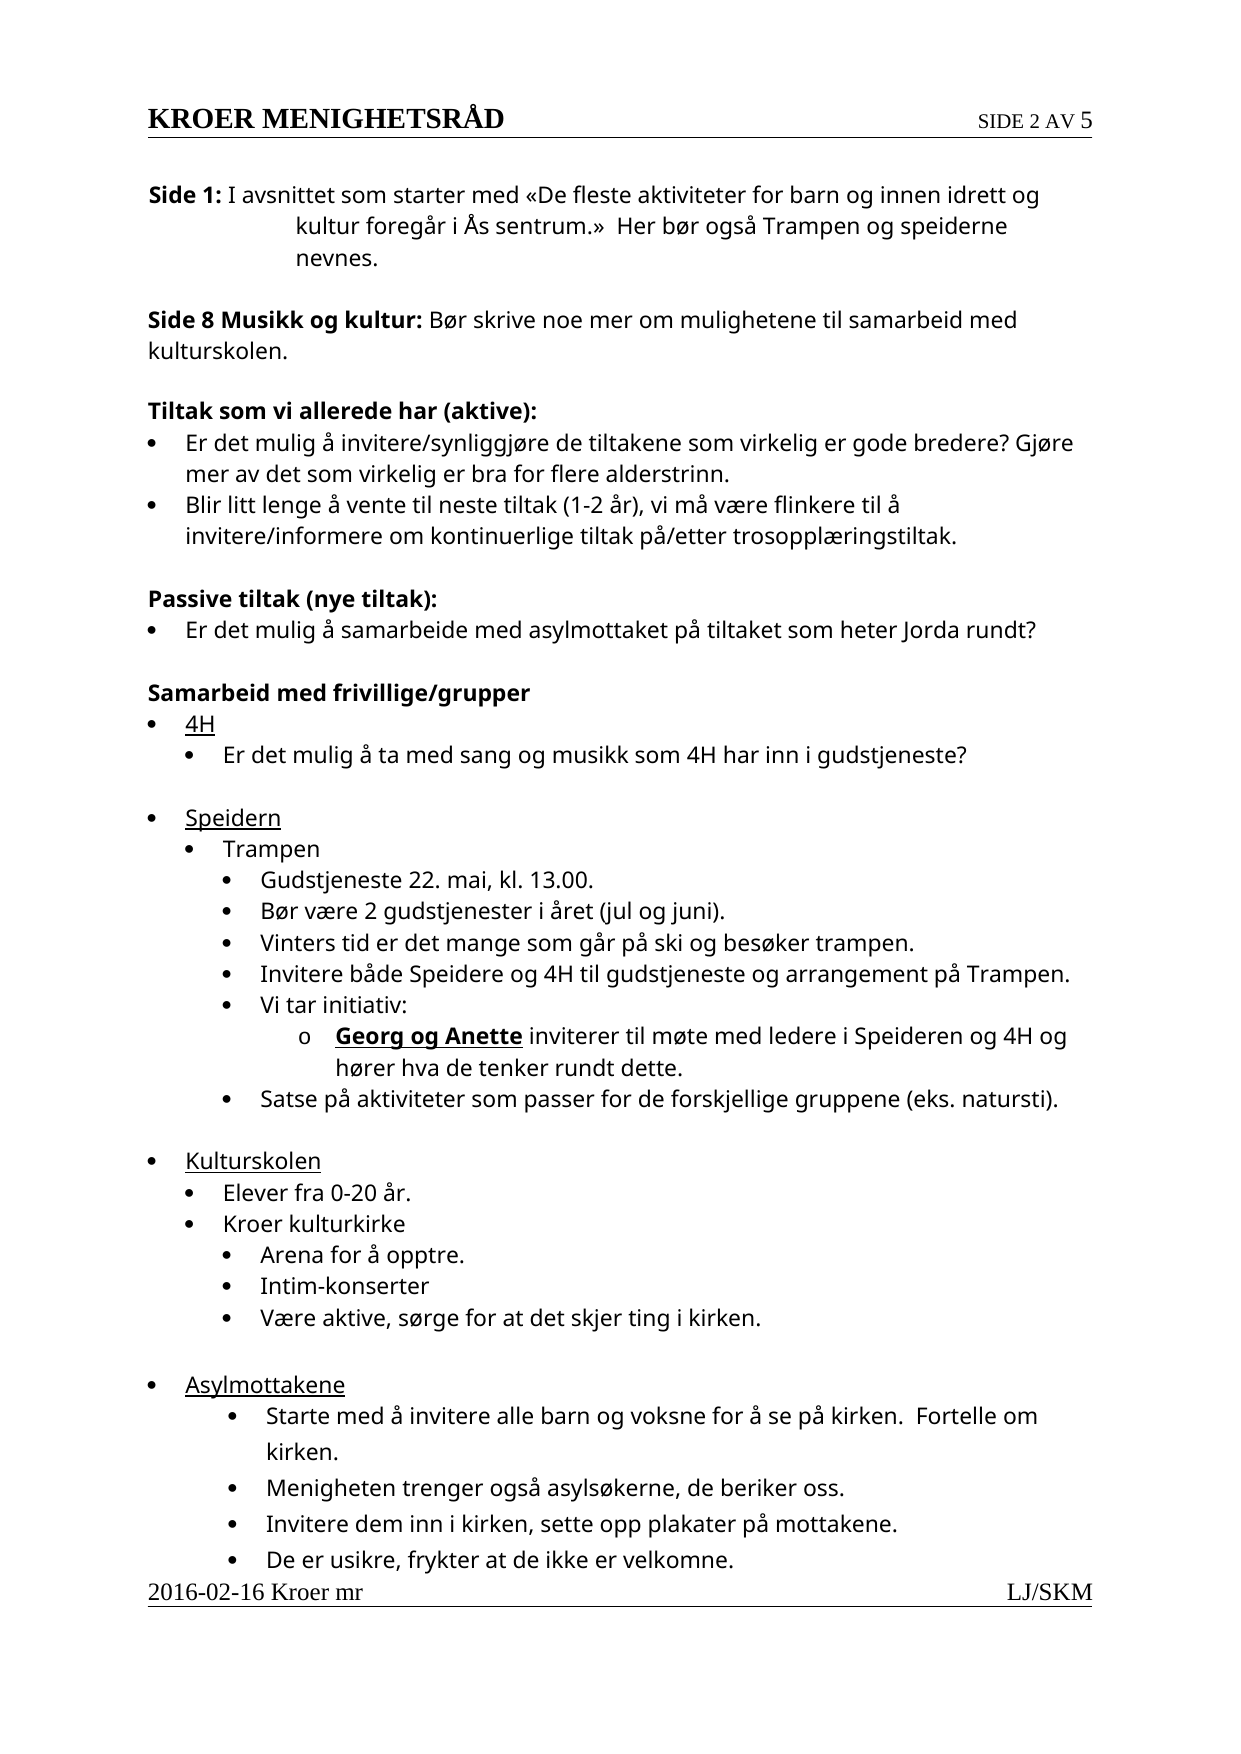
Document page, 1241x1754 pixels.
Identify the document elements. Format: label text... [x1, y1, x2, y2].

text Samarbeid med frivillige/grupper [148, 676, 1092, 708]
list Satse på aktiviteter som passer for de forskjellige gruppene (eks. natursti). [223, 1083, 1092, 1114]
list Georg og Anette inviterer til møte med ledere i Speideren og 4H og hører hva de tenker rundt dette. [298, 1020, 1092, 1083]
list Starte med å invitere alle barn og voksne for å se på kirken. Fortelle om kirken. [228, 1400, 1092, 1467]
list Er det mulig å ta med sang og musikk som 4H har inn i gudstjeneste? [185, 739, 1092, 770]
list Blir litt lenge å vente til neste tiltak (1-2 år), vi må være flinkere til å invitere/informere om kontinuerlige tiltak på/etter trosopplæringstiltak. [148, 489, 1092, 551]
list Være aktive, sørge for at det skjer ting i kirken. [223, 1302, 1092, 1333]
list Kroer kulturkirke [185, 1208, 1092, 1239]
text Side 8 Musikk og kultur: Bør skrive noe mer om mulighetene til samarbeid med kulturskolen. [1, 304, 1092, 366]
list Kulturskolen [148, 1145, 1092, 1177]
list Trampen [185, 833, 1092, 864]
list Gudstjeneste 22. mai, kl. 13.00. [223, 864, 1092, 895]
list Vi tar initiativ: [223, 989, 1092, 1020]
text Passive tiltak (nye tiltak): [148, 583, 1092, 614]
list Elever fra 0-20 år. [185, 1177, 1092, 1208]
list 4H [148, 708, 1092, 739]
list Speidern [148, 801, 1092, 833]
list Menigheten trenger også asylsøkerne, de beriker oss. [228, 1472, 1092, 1503]
list Asylmottakene [148, 1369, 1092, 1400]
list Intim-konserter [223, 1270, 1092, 1302]
list Vinters tid er det mange som går på ski og besøker trampen. [223, 926, 1092, 958]
list Bør være 2 gudstjenester i året (jul og juni). [223, 895, 1092, 926]
list Er det mulig å samarbeide med asylmottaket på tiltaket som heter Jorda rundt? [148, 614, 1092, 645]
text Side 1: I avsnittet som starter med «De fleste aktiviteter for barn og innen idrett og kultur foregår i Ås sentrum.» Her bør også Trampen og speiderne nevnes. [148, 179, 1092, 273]
list Invitere både Speidere og 4H til gudstjeneste og arrangement på Trampen. [223, 958, 1092, 989]
list Er det mulig å invitere/synliggjøre de tiltakene som virkelig er gode bredere? Gjøre mer av det som virkelig er bra for flere alderstrinn. [148, 426, 1092, 489]
list De er usikre, frykter at de ikke er velkomne. [228, 1544, 1092, 1575]
list Arena for å opptre. [223, 1239, 1092, 1270]
text Tiltak som vi allerede har (aktive): [148, 395, 1092, 426]
list Invitere dem inn i kirken, sette opp plakater på mottakene. [228, 1508, 1092, 1539]
